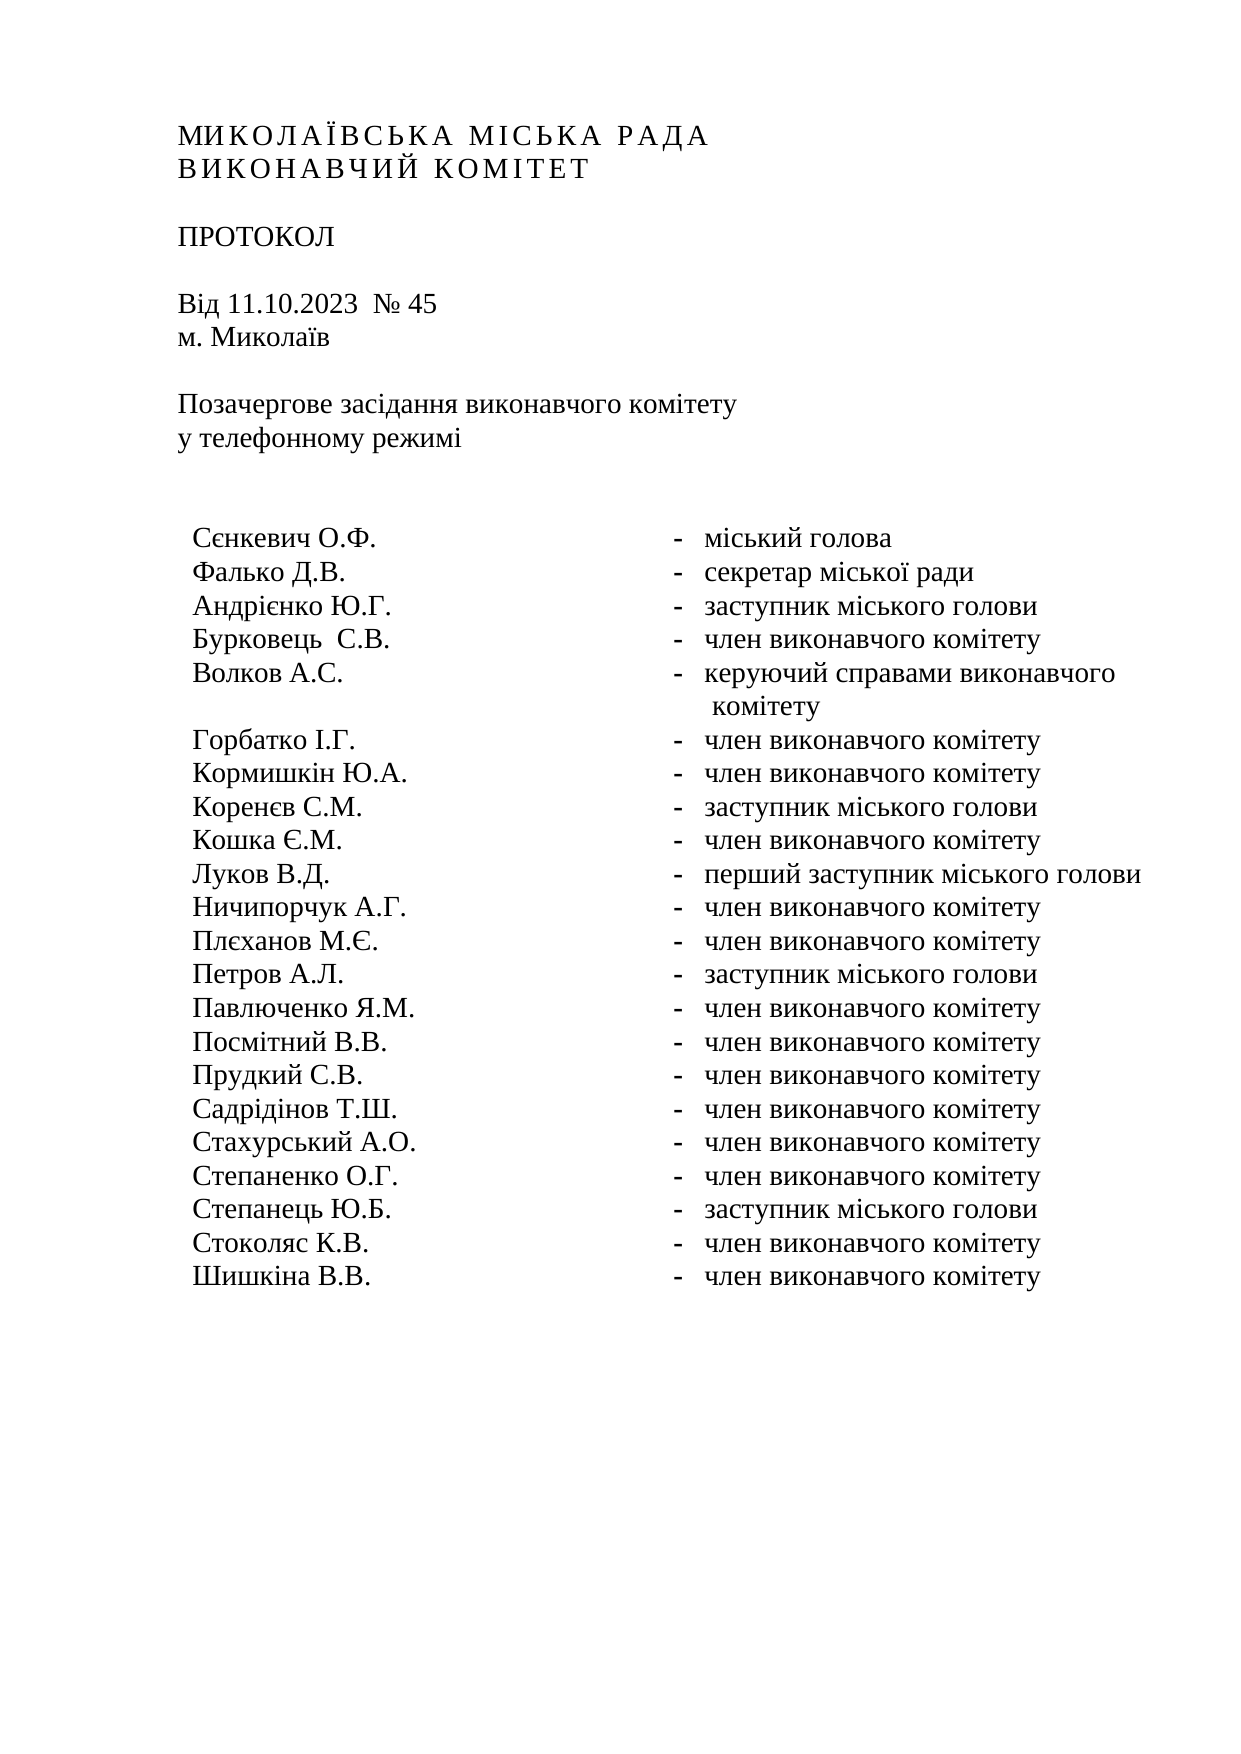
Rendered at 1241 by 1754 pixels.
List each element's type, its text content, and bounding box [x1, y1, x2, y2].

table_cell - [663, 1091, 701, 1124]
table_cell Андрієнко Ю.Г. [189, 588, 663, 621]
table_cell член виконавчого комітету [701, 1057, 1220, 1091]
table_cell - [663, 1191, 701, 1225]
table_cell - [663, 1024, 701, 1057]
table_cell Стахурський А.О. [189, 1124, 663, 1158]
table_cell Волков А.С. [189, 655, 663, 722]
table_cell керуючий справами виконавчого комітету [701, 655, 1220, 722]
table_cell Фалько Д.В. [189, 554, 663, 588]
table_cell Ничипорчук А.Г. [189, 890, 663, 923]
table_cell член виконавчого комітету [701, 722, 1220, 755]
table_cell перший заступник міського голови [701, 856, 1220, 889]
table_cell член виконавчого комітету [701, 621, 1220, 655]
text Позачергове засідання виконавчого комітету [177, 386, 1181, 420]
table_cell - [663, 588, 701, 621]
table_header міський голова [701, 521, 1220, 554]
table_cell Стоколяс К.В. [189, 1225, 663, 1258]
text м. Миколаїв [177, 319, 1181, 353]
table_cell член виконавчого комітету [701, 1259, 1220, 1292]
text у телефонному режимі [177, 420, 1181, 453]
table_cell заступник міського голови [701, 588, 1220, 621]
table_cell член виконавчого комітету [701, 1091, 1220, 1124]
table_cell член виконавчого комітету [701, 1124, 1220, 1158]
text ВИКОНАВЧИЙ КОМІТЕТ [177, 152, 1181, 185]
table_header - [663, 521, 701, 554]
table_cell секретар міської ради [701, 554, 1220, 588]
table_cell Луков В.Д. [189, 856, 663, 889]
table_cell - [663, 1158, 701, 1191]
table_cell Коренєв С.М. [189, 789, 663, 822]
table_cell - [663, 1259, 701, 1292]
table_cell член виконавчого комітету [701, 923, 1220, 957]
table_cell - [663, 621, 701, 655]
table_cell член виконавчого комітету [701, 1225, 1220, 1258]
table_cell член виконавчого комітету [701, 755, 1220, 789]
table_cell - [663, 890, 701, 923]
table_cell Петров А.Л. [189, 957, 663, 990]
table_cell Павлюченко Я.М. [189, 990, 663, 1024]
table_cell - [663, 789, 701, 822]
table_cell - [663, 990, 701, 1024]
table_cell член виконавчого комітету [701, 990, 1220, 1024]
table_cell - [663, 957, 701, 990]
table_cell - [663, 1225, 701, 1258]
table_cell Шишкіна В.В. [189, 1259, 663, 1292]
table_cell член виконавчого комітету [701, 890, 1220, 923]
table_cell - [663, 722, 701, 755]
table_cell - [663, 1124, 701, 1158]
table_cell член виконавчого комітету [701, 1158, 1220, 1191]
table_cell Плєханов М.Є. [189, 923, 663, 957]
text МИКОЛАЇВСЬКА МІСЬКА РАДА [177, 118, 1181, 152]
text Від 11.10.2023 № 45 [177, 286, 1181, 319]
table_header Сєнкевич О.Ф. [189, 521, 663, 554]
table_cell заступник міського голови [701, 957, 1220, 990]
table_cell Степаненко О.Г. [189, 1158, 663, 1191]
table_cell - [663, 655, 701, 722]
table_cell - [663, 554, 701, 588]
text ПРОТОКОЛ [177, 219, 1181, 252]
table_cell заступник міського голови [701, 1191, 1220, 1225]
table_cell - [663, 923, 701, 957]
table_cell Кошка Є.М. [189, 823, 663, 856]
table_cell Горбатко І.Г. [189, 722, 663, 755]
table_cell - [663, 823, 701, 856]
table_cell Садрідінов Т.Ш. [189, 1091, 663, 1124]
table_cell - [663, 755, 701, 789]
table_cell Прудкий С.В. [189, 1057, 663, 1091]
table_cell Бурковець С.В. [189, 621, 663, 655]
table_cell Степанець Ю.Б. [189, 1191, 663, 1225]
table_cell - [663, 1057, 701, 1091]
table_cell Посмітний В.В. [189, 1024, 663, 1057]
table_cell член виконавчого комітету [701, 823, 1220, 856]
table_cell заступник міського голови [701, 789, 1220, 822]
table_cell - [663, 856, 701, 889]
table_cell Кормишкін Ю.А. [189, 755, 663, 789]
table_cell член виконавчого комітету [701, 1024, 1220, 1057]
